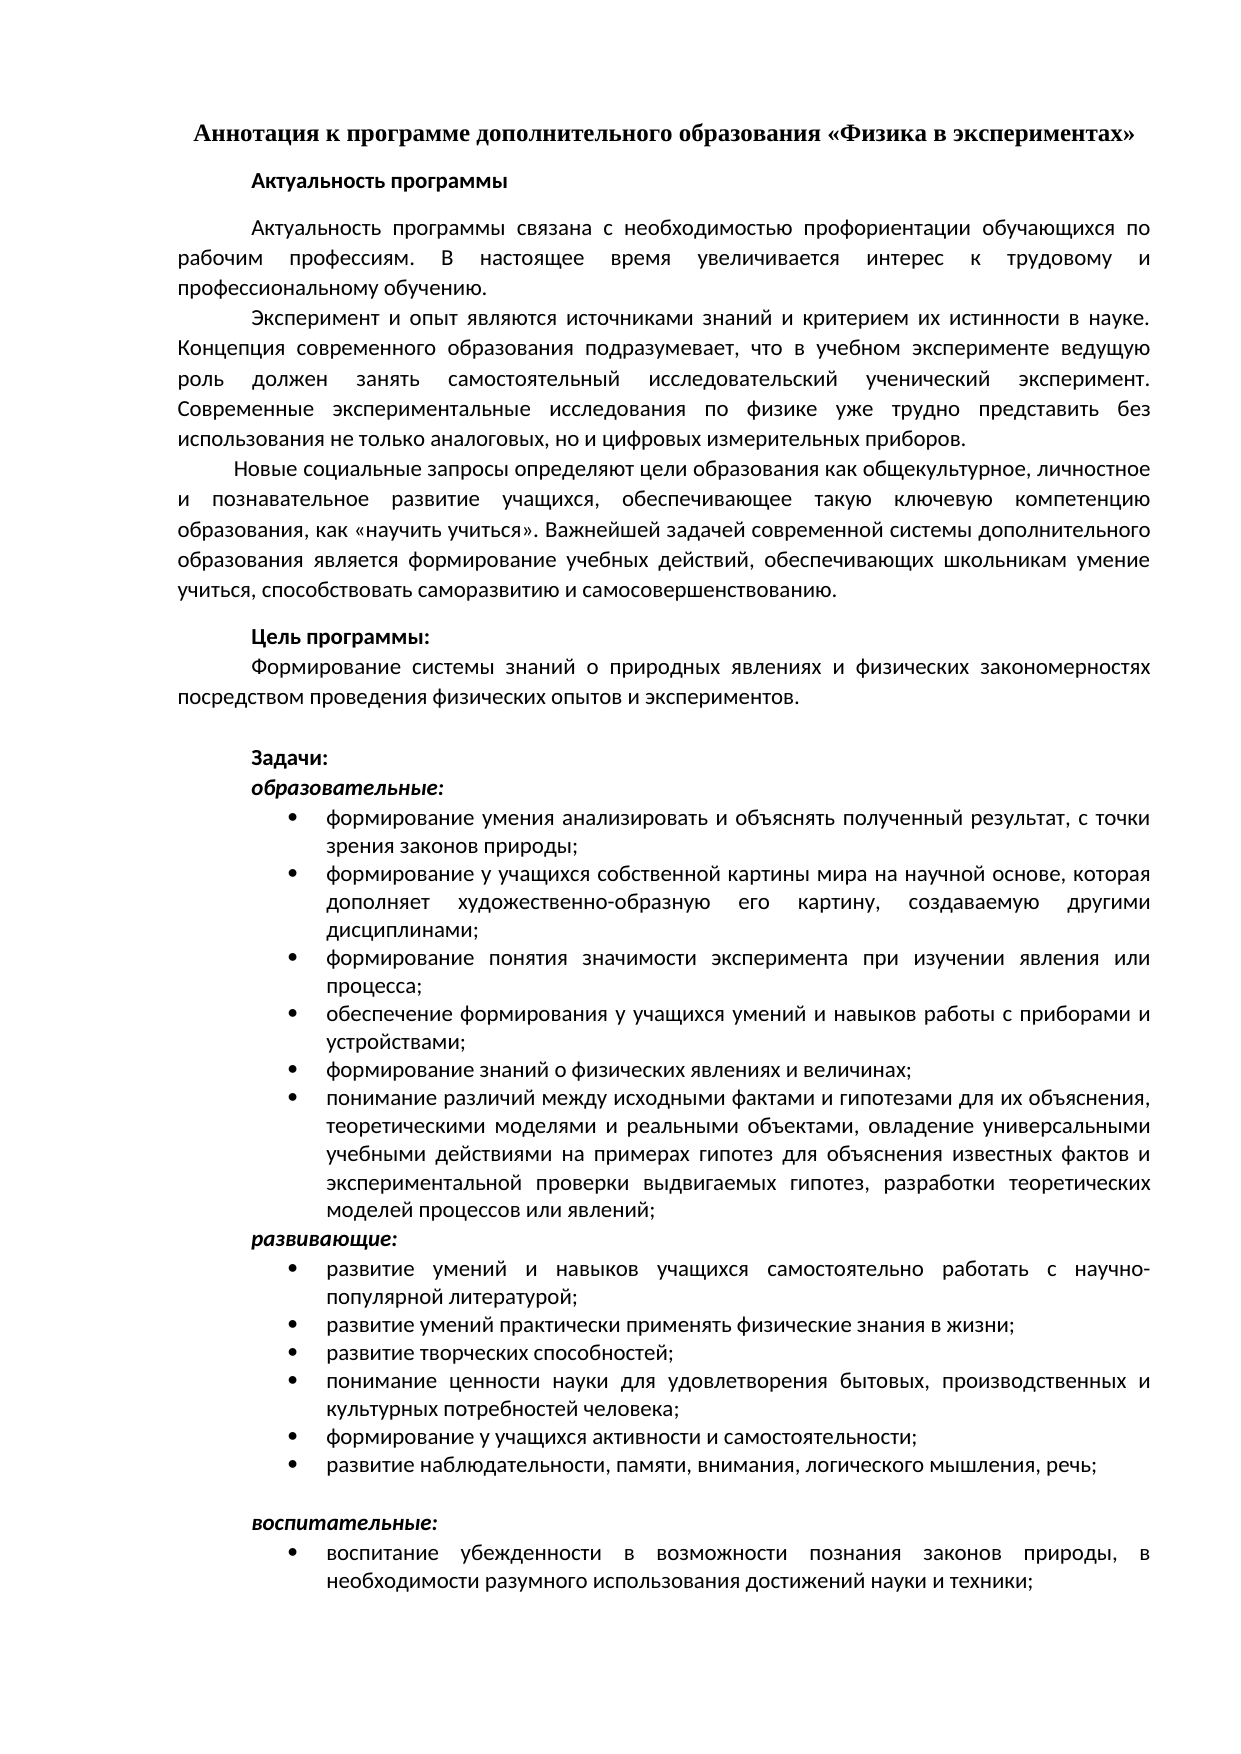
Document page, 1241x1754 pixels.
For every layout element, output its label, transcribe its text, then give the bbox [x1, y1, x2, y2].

text Формирование системы знаний о природных явлениях и физических закономерностях посредством проведения физических опытов и экспериментов. [177, 652, 1152, 711]
list развитие умений практически применять физические знания в жизни; [288, 1310, 1152, 1338]
list обеспечение формирования у учащихся умений и навыков работы с приборами и устройствами; [288, 999, 1152, 1056]
text Эксперимент и опыт являются источниками знаний и критерием их истинности в науке. Концепция современного образования подразумевает, что в учебном эксперименте ведущую роль должен занять самостоятельный исследовательский ученический эксперимент. Современные экспериментальные исследования по физике уже трудно представить без использования не только аналоговых, но и цифровых измерительных приборов. [177, 303, 1152, 452]
text Новые социальные запросы определяют цели образования как общекультурное, личностное и познавательное развитие учащихся, обеспечивающее такую ключевую компетенцию образования, как «научить учиться». Важнейшей задачей современной системы дополнительного образования является формирование учебных действий, обеспечивающих школьникам умение учиться, способствовать саморазвитию и самосовершенствованию. [177, 454, 1152, 603]
list понимание ценности науки для удовлетворения бытовых, производственных и культурных потребностей человека; [288, 1366, 1152, 1422]
list формирование у учащихся активности и самостоятельности; [288, 1422, 1152, 1450]
list развитие творческих способностей; [288, 1338, 1152, 1366]
list формирование у учащихся собственной картины мира на научной основе, которая дополняет художественно-образную его картину, создаваемую другими дисциплинами; [288, 859, 1152, 943]
text развивающие: [177, 1224, 1152, 1252]
list воспитание убежденности в возможности познания законов природы, в необходимости разумного использования достижений науки и техники; [288, 1538, 1152, 1594]
list понимание различий между исходными фактами и гипотезами для их объяснения, теоретическими моделями и реальными объектами, овладение универсальными учебными действиями на примерах гипотез для объяснения известных фактов и экспериментальной проверки выдвигаемых гипотез, разработки теоретических моделей процессов или явлений; [288, 1083, 1152, 1224]
list формирование понятия значимости эксперимента при изучении явления или процесса; [288, 943, 1152, 999]
list развитие наблюдательности, памяти, внимания, логического мышления, речь; [288, 1450, 1152, 1478]
list формирование знаний о физических явлениях и величинах; [288, 1056, 1152, 1083]
text Актуальность программы связана с необходимостью профориентации обучающихся по рабочим профессиям. В настоящее время увеличивается интерес к трудовому и профессиональному обучению. [177, 213, 1152, 301]
text воспитательные: [177, 1508, 1152, 1536]
text Задачи: [177, 743, 1152, 771]
list формирование умения анализировать и объяснять полученный результат, с точки зрения законов природы; [288, 803, 1152, 859]
list развитие умений и навыков учащихся самостоятельно работать с научно-популярной литературой; [288, 1254, 1152, 1310]
text Актуальность программы [177, 166, 1122, 194]
text образовательные: [177, 773, 1152, 801]
text Цель программы: [177, 622, 1152, 650]
text Аннотация к программе дополнительного образования «Физика в экспериментах» [177, 118, 1152, 147]
